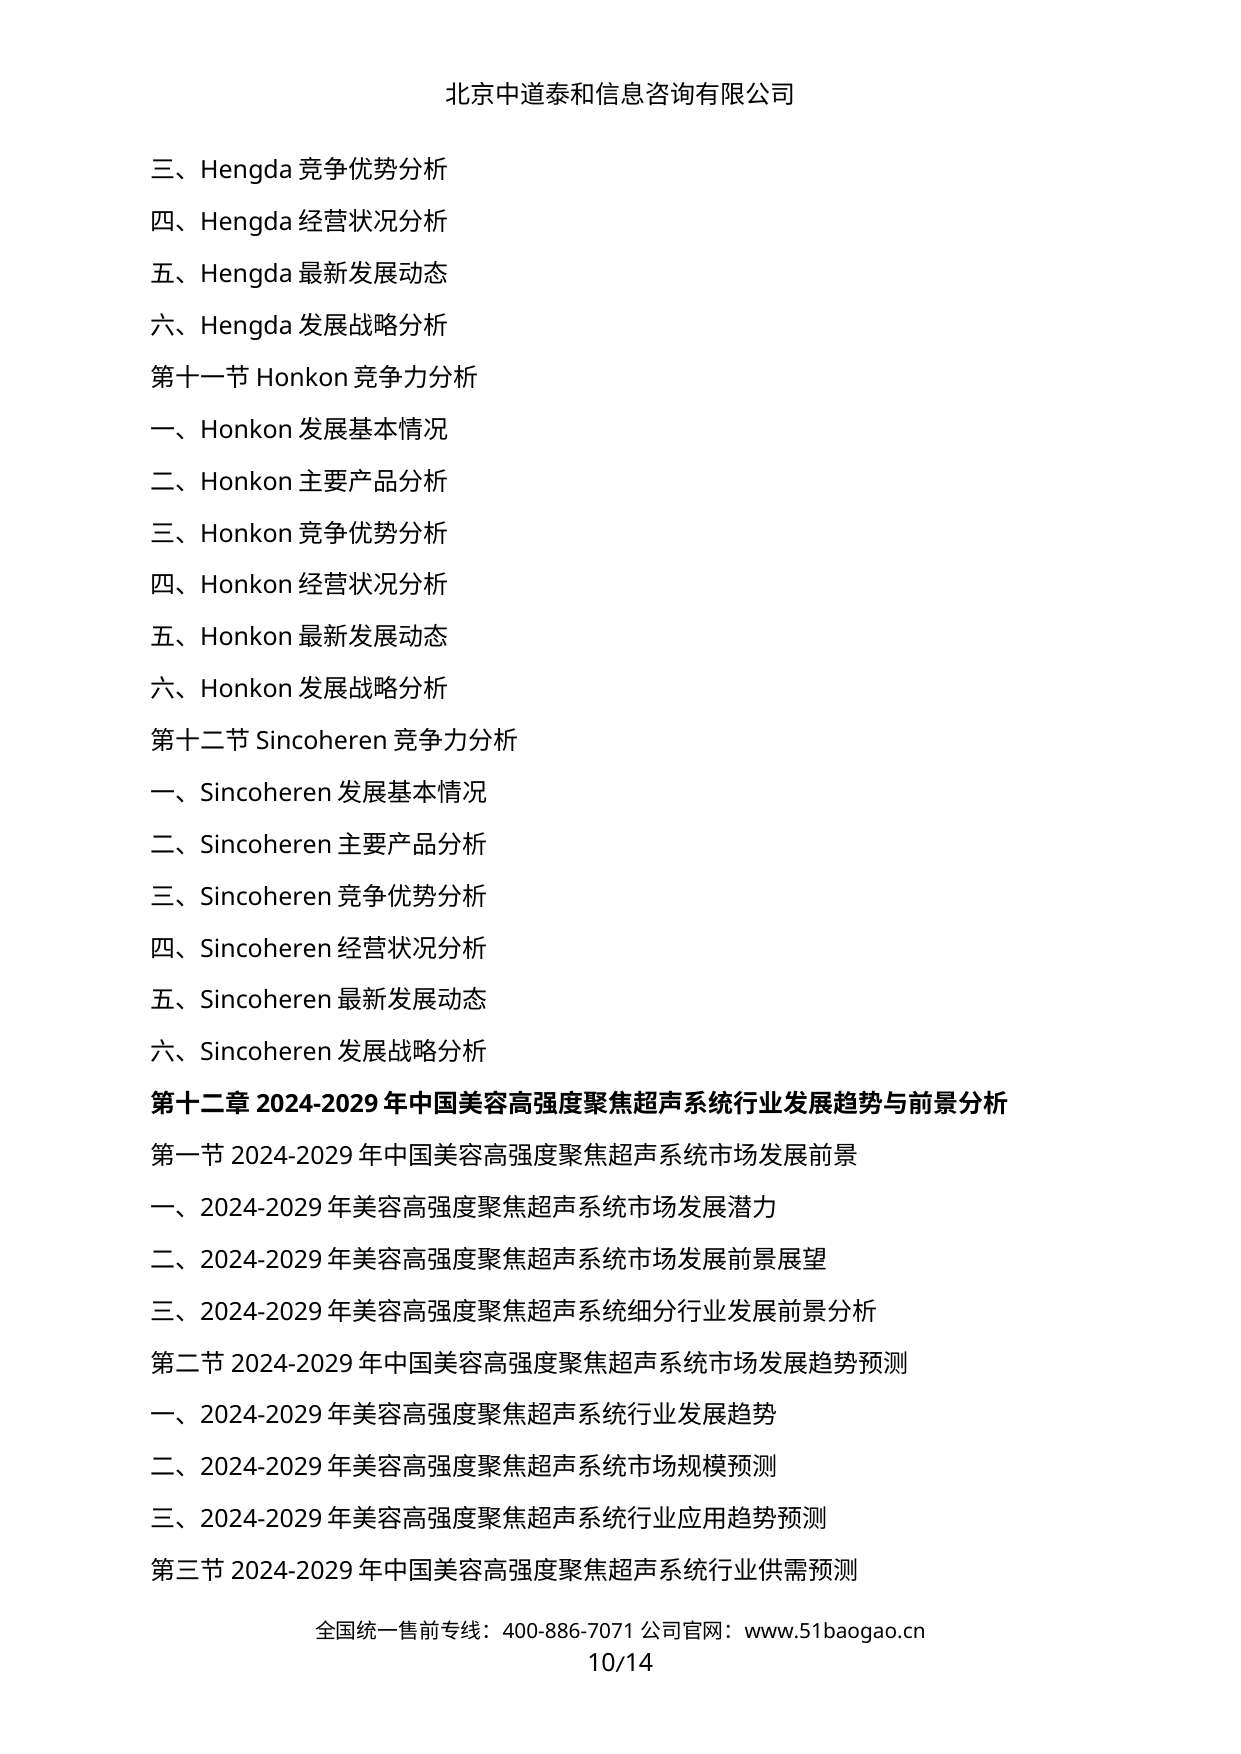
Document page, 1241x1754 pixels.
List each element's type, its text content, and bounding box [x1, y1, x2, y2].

text 第十一节 Honkon竞争力分析 [150, 357, 1090, 394]
text 二、Sincoheren主要产品分析 [150, 824, 1090, 861]
text 三、Hengda竞争优势分析 [150, 150, 1090, 186]
text 二、2024-2029年美容高强度聚焦超声系统市场规模预测 [150, 1447, 1090, 1483]
text 三、Sincoheren竞争优势分析 [150, 876, 1090, 912]
text 第十二章 2024-2029年中国美容高强度聚焦超声系统行业发展趋势与前景分析 [150, 1084, 1090, 1120]
text 四、Sincoheren经营状况分析 [150, 928, 1090, 964]
text 一、Honkon发展基本情况 [150, 409, 1090, 446]
text 一、2024-2029年美容高强度聚焦超声系统行业发展趋势 [150, 1395, 1090, 1431]
text 二、Honkon主要产品分析 [150, 461, 1090, 497]
text 第三节 2024-2029年中国美容高强度聚焦超声系统行业供需预测 [150, 1551, 1090, 1587]
text 一、2024-2029年美容高强度聚焦超声系统市场发展潜力 [150, 1187, 1090, 1224]
text 五、Honkon最新发展动态 [150, 617, 1090, 653]
text 四、Hengda经营状况分析 [150, 202, 1090, 238]
text 六、Honkon发展战略分析 [150, 669, 1090, 705]
text 五、Sincoheren最新发展动态 [150, 980, 1090, 1016]
text 三、2024-2029年美容高强度聚焦超声系统行业应用趋势预测 [150, 1499, 1090, 1535]
text 三、Honkon竞争优势分析 [150, 513, 1090, 549]
text 三、2024-2029年美容高强度聚焦超声系统细分行业发展前景分析 [150, 1291, 1090, 1327]
text 六、Sincoheren发展战略分析 [150, 1032, 1090, 1068]
text 二、2024-2029年美容高强度聚焦超声系统市场发展前景展望 [150, 1239, 1090, 1276]
text 第一节 2024-2029年中国美容高强度聚焦超声系统市场发展前景 [150, 1136, 1090, 1172]
text 第二节 2024-2029年中国美容高强度聚焦超声系统市场发展趋势预测 [150, 1343, 1090, 1379]
text 四、Honkon经营状况分析 [150, 565, 1090, 601]
text 六、Hengda发展战略分析 [150, 306, 1090, 342]
text 一、Sincoheren发展基本情况 [150, 772, 1090, 809]
text 五、Hengda最新发展动态 [150, 254, 1090, 290]
text 第十二节 Sincoheren竞争力分析 [150, 721, 1090, 757]
